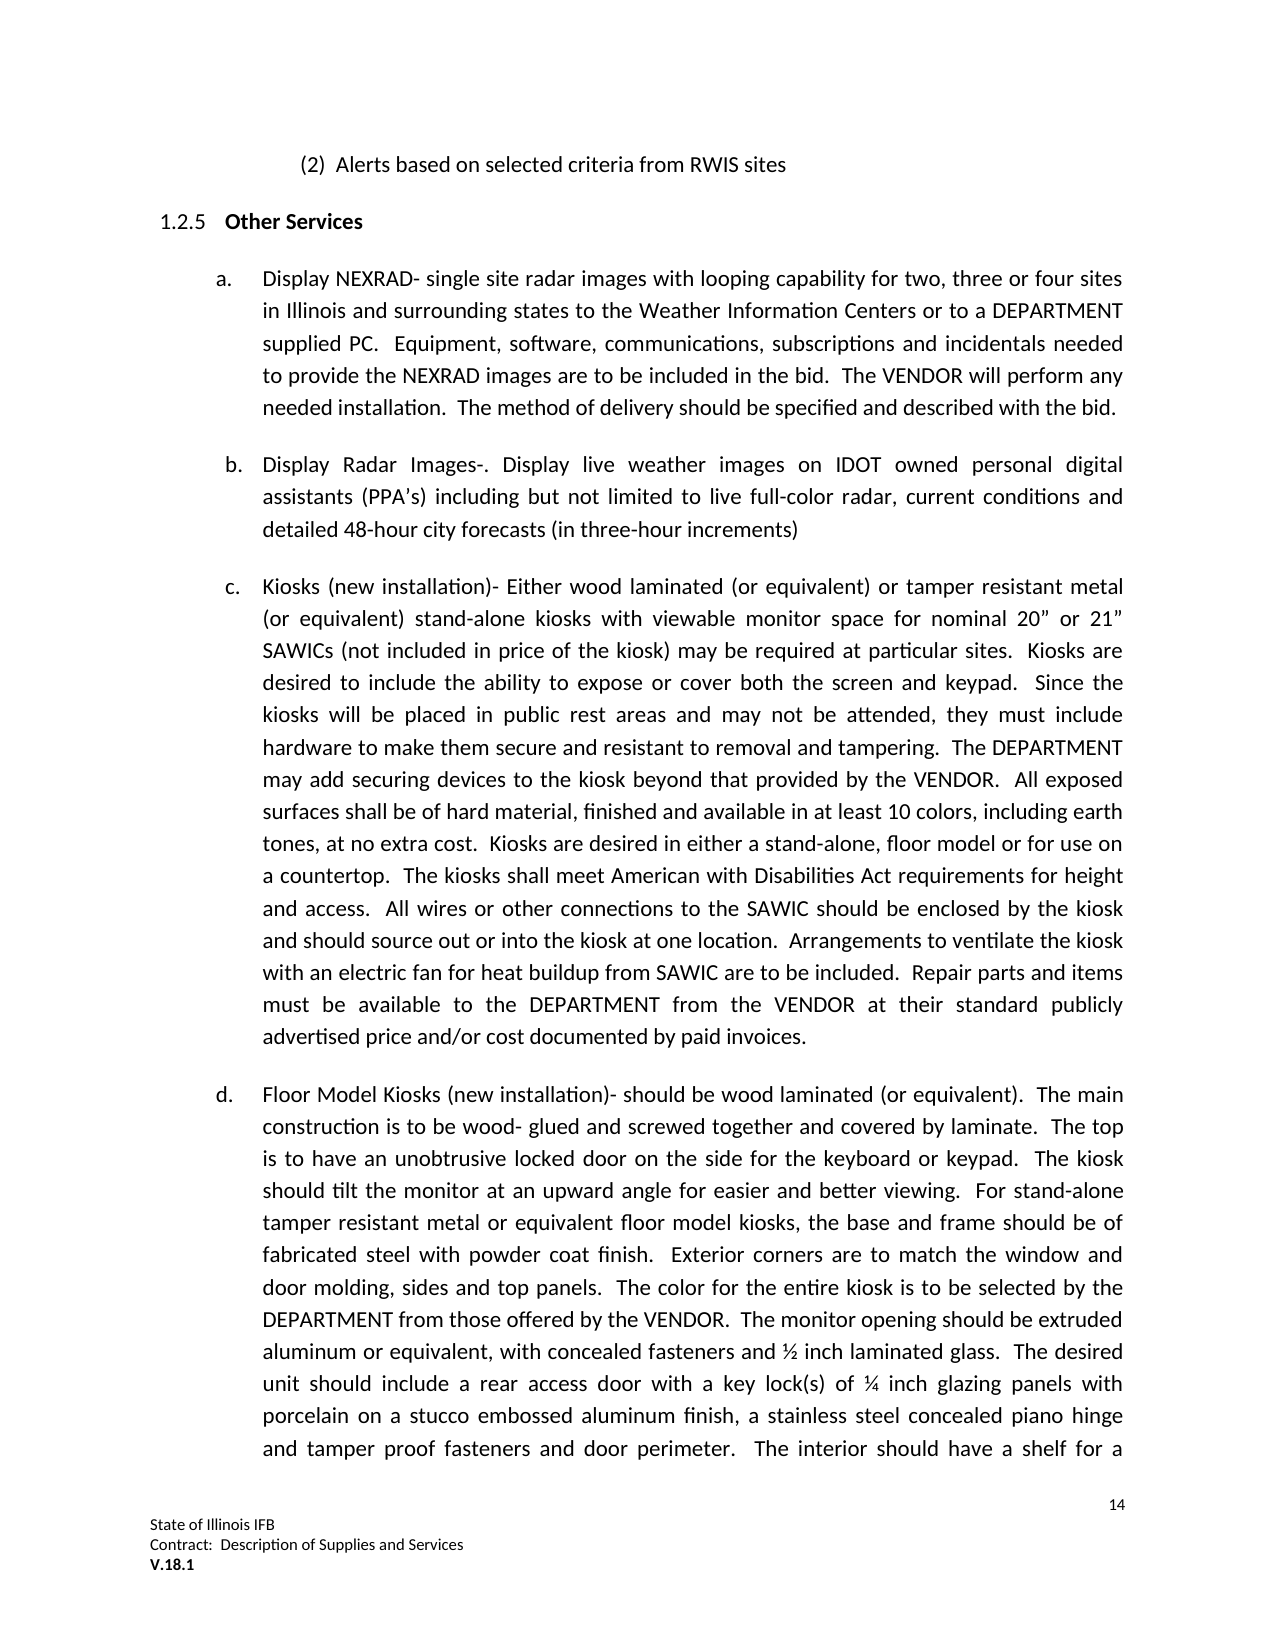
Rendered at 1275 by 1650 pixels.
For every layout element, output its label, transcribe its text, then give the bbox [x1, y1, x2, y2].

list (2) Alerts based on selected criteria from RWIS sites [300, 150, 1125, 178]
list Kiosks (new installation)- Either wood laminated (or equivalent) or tamper resistant metal (or equivalent) stand-alone kiosks with viewable monitor space for nominal 20” or 21” SAWICs (not included in price of the kiosk) may be required at particular sites. Kiosks are desired to include the ability to expose or cover both the screen and keypad. Since the kiosks will be placed in public rest areas and may not be attended, they must include hardware to make them secure and resistant to removal and tampering. The DEPARTMENT may add securing devices to the kiosk beyond that provided by the VENDOR. All exposed surfaces shall be of hard material, finished and available in at least 10 colors, including earth tones, at no extra cost. Kiosks are desired in either a stand-alone, floor model or for use on a countertop. The kiosks shall meet American with Disabilities Act requirements for height and access. All wires or other connections to the SAWIC should be enclosed by the kiosk and should source out or into the kiosk at one location. Arrangements to ventilate the kiosk with an electric fan for heat buildup from SAWIC are to be included. Repair parts and items must be available to the DEPARTMENT from the VENDOR at their standard publicly advertised price and/or cost documented by paid invoices. [225, 572, 1125, 1051]
list Other Services [159, 207, 1125, 235]
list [216, 1080, 1125, 1462]
list Display Radar Images-. Display live weather images on IDOT owned personal digital assistants (PPA’s) including but not limited to live full-color radar, current conditions and detailed 48-hour city forecasts (in three-hour increments) [225, 450, 1125, 543]
list Display NEXRAD- single site radar images with looping capability for two, three or four sites in Illinois and surrounding states to the Weather Information Centers or to a DEPARTMENT supplied PC. Equipment, software, communications, subscriptions and incidentals needed to provide the NEXRAD images are to be included in the bid. The VENDOR will perform any needed installation. The method of delivery should be specified and described with the bid. [216, 264, 1125, 421]
